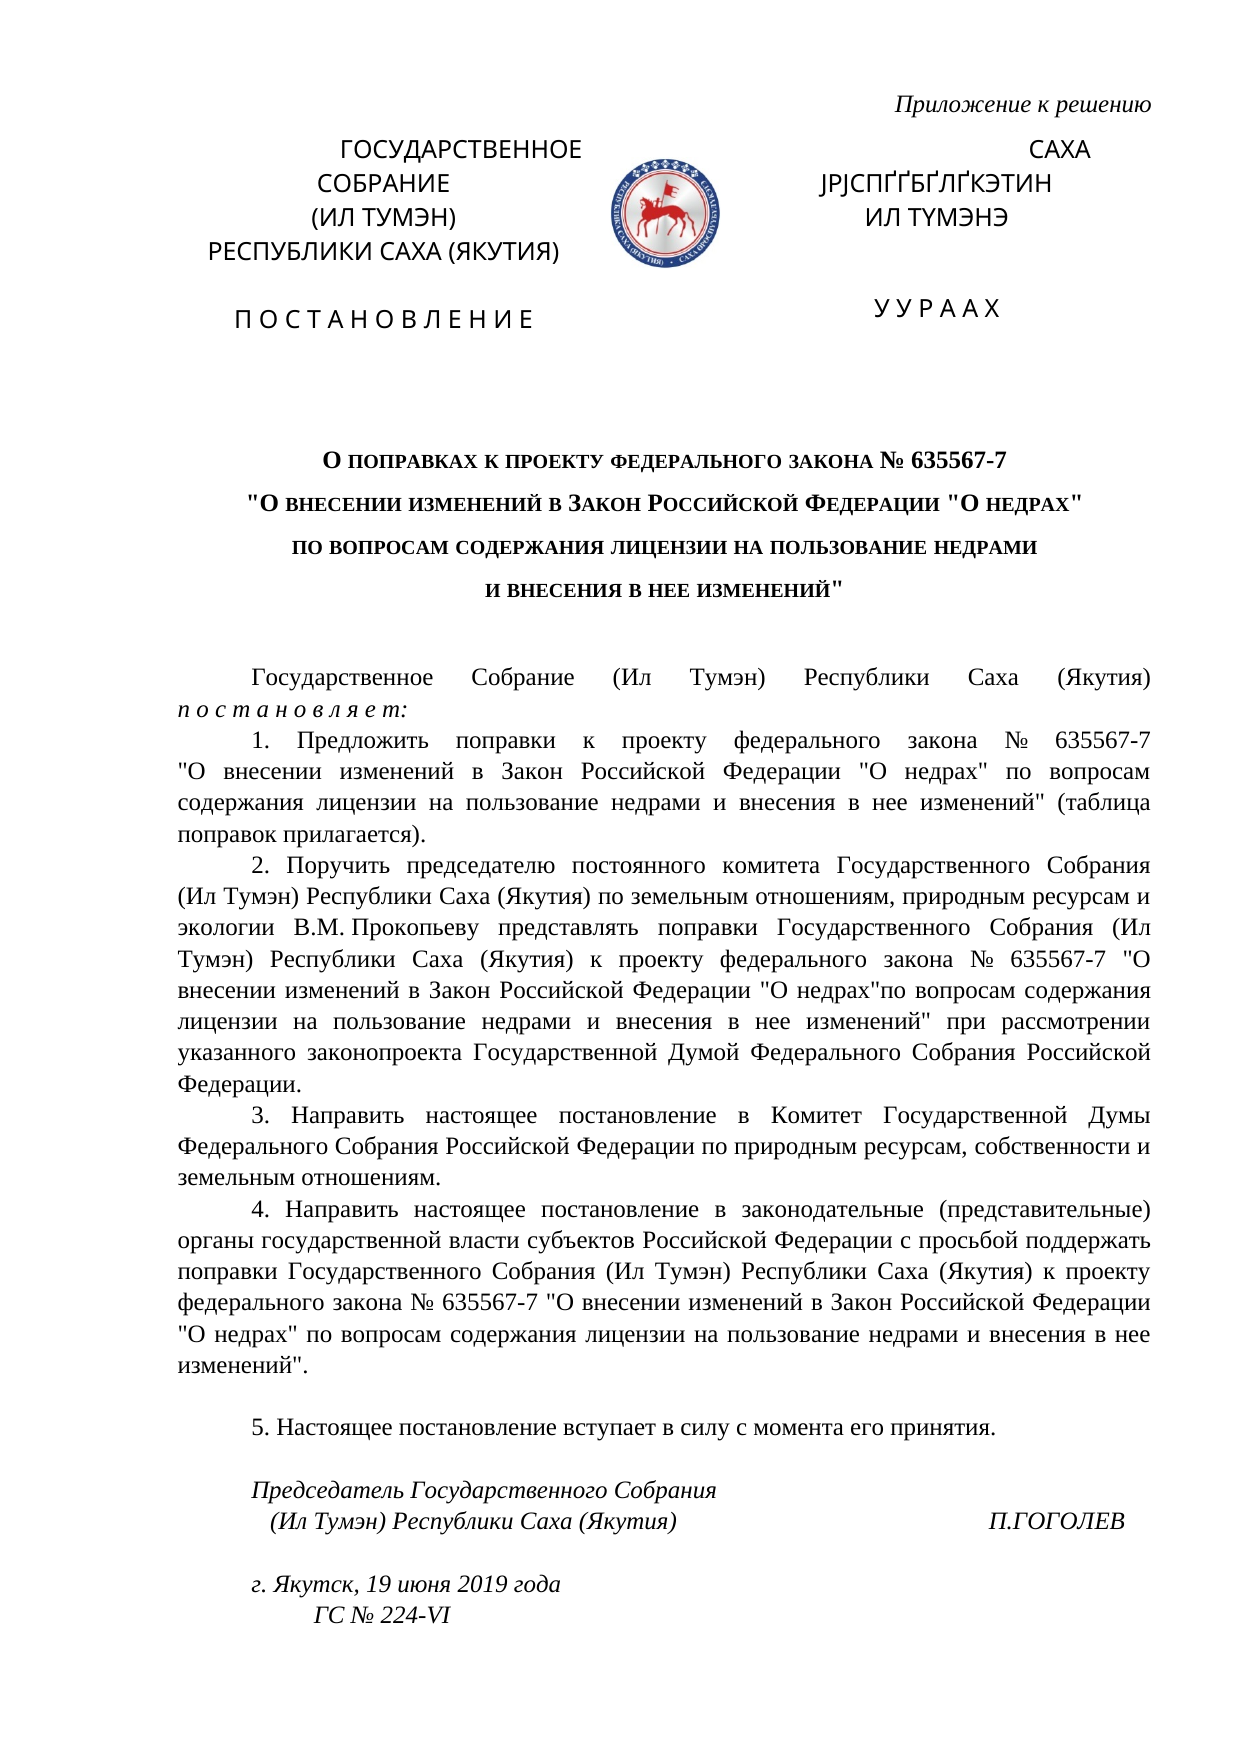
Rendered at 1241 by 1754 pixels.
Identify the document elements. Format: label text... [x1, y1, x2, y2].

table_header ГОСУДАРСТВЕННОЕ СОБРАНИЕ (ИЛ ТУМЭН) РЕСПУБЛИКИ САХА (ЯКУТИЯ) [159, 132, 608, 268]
text ГС № 224-VI [177, 1598, 1152, 1629]
text 4. Направить настоящее постановление в законодательные (представительные) органы государственной власти субъектов Российской Федерации с просьбой поддержать поправки Государственного Собрания (Ил Тумэн) Республики Саха (Якутия) к проекту федерального закона № 635567-7 "О внесении изменений в Закон Российской Федерации "О недрах" по вопросам содержания лицензии на пользование недрами и внесения в нее изменений". [177, 1192, 1152, 1379]
table_cell П О С Т А Н О В Л Е Н И Е [159, 268, 608, 359]
text 3. Направить настоящее постановление в Комитет Государственной Думы Федерального Собрания Российской Федерации по природным ресурсам, собственности и земельным отношениям. [177, 1098, 1152, 1192]
text и внесения в нее изменений" [177, 574, 1152, 603]
text Приложение к решению [177, 89, 1152, 117]
text "О внесении изменений в Закон Российской Федерации "О недрах" [177, 488, 1152, 517]
text г. Якутск, 19 июня 2019 года [177, 1567, 1152, 1598]
table_cell У У Р А А Х [721, 268, 1152, 359]
text по вопросам содержания лицензии на пользование недрами [177, 531, 1152, 560]
text Председатель Государственного Собрания [177, 1473, 1152, 1504]
text (Ил Тумэн) Республики Саха (Якутия) П.ГОГОЛЕВ [177, 1504, 1152, 1536]
text 5. Настоящее постановление вступает в силу с момента его принятия. [177, 1411, 1152, 1442]
text Государственное Собрание (Ил Тумэн) Республики Саха (Якутия) п о с т а н о в л я е т: [177, 661, 1152, 723]
table_header САХА ЈРЈСПҐҐБҐЛҐКЭТИН ИЛ ТYMЭНЭ [721, 132, 1152, 268]
picture [609, 157, 721, 269]
table_header [608, 132, 721, 359]
text 2. Поручить председателю постоянного комитета Государственного Собрания (Ил Тумэн) Республики Саха (Якутия) по земельным отношениям, природным ресурсам и экологии В.М. Прокопьеву представлять поправки Государственного Собрания (Ил Тумэн) Республики Саха (Якутия) к проекту федерального закона № 635567-7 "О внесении изменений в Закон Российской Федерации "О недрах"по вопросам содержания лицензии на пользование недрами и внесения в нее изменений" при рассмотрении указанного законопроекта Государственной Думой Федерального Собрания Российской Федерации. [177, 848, 1152, 1098]
text 1. Предложить поправки к проекту федерального закона № 635567-7 "О внесении изменений в Закон Российской Федерации "О недрах" по вопросам содержания лицензии на пользование недрами и внесения в нее изменений" (таблица поправок прилагается). [177, 723, 1152, 848]
text О поправках к проекту федерального закона № 635567-7 [177, 445, 1152, 474]
